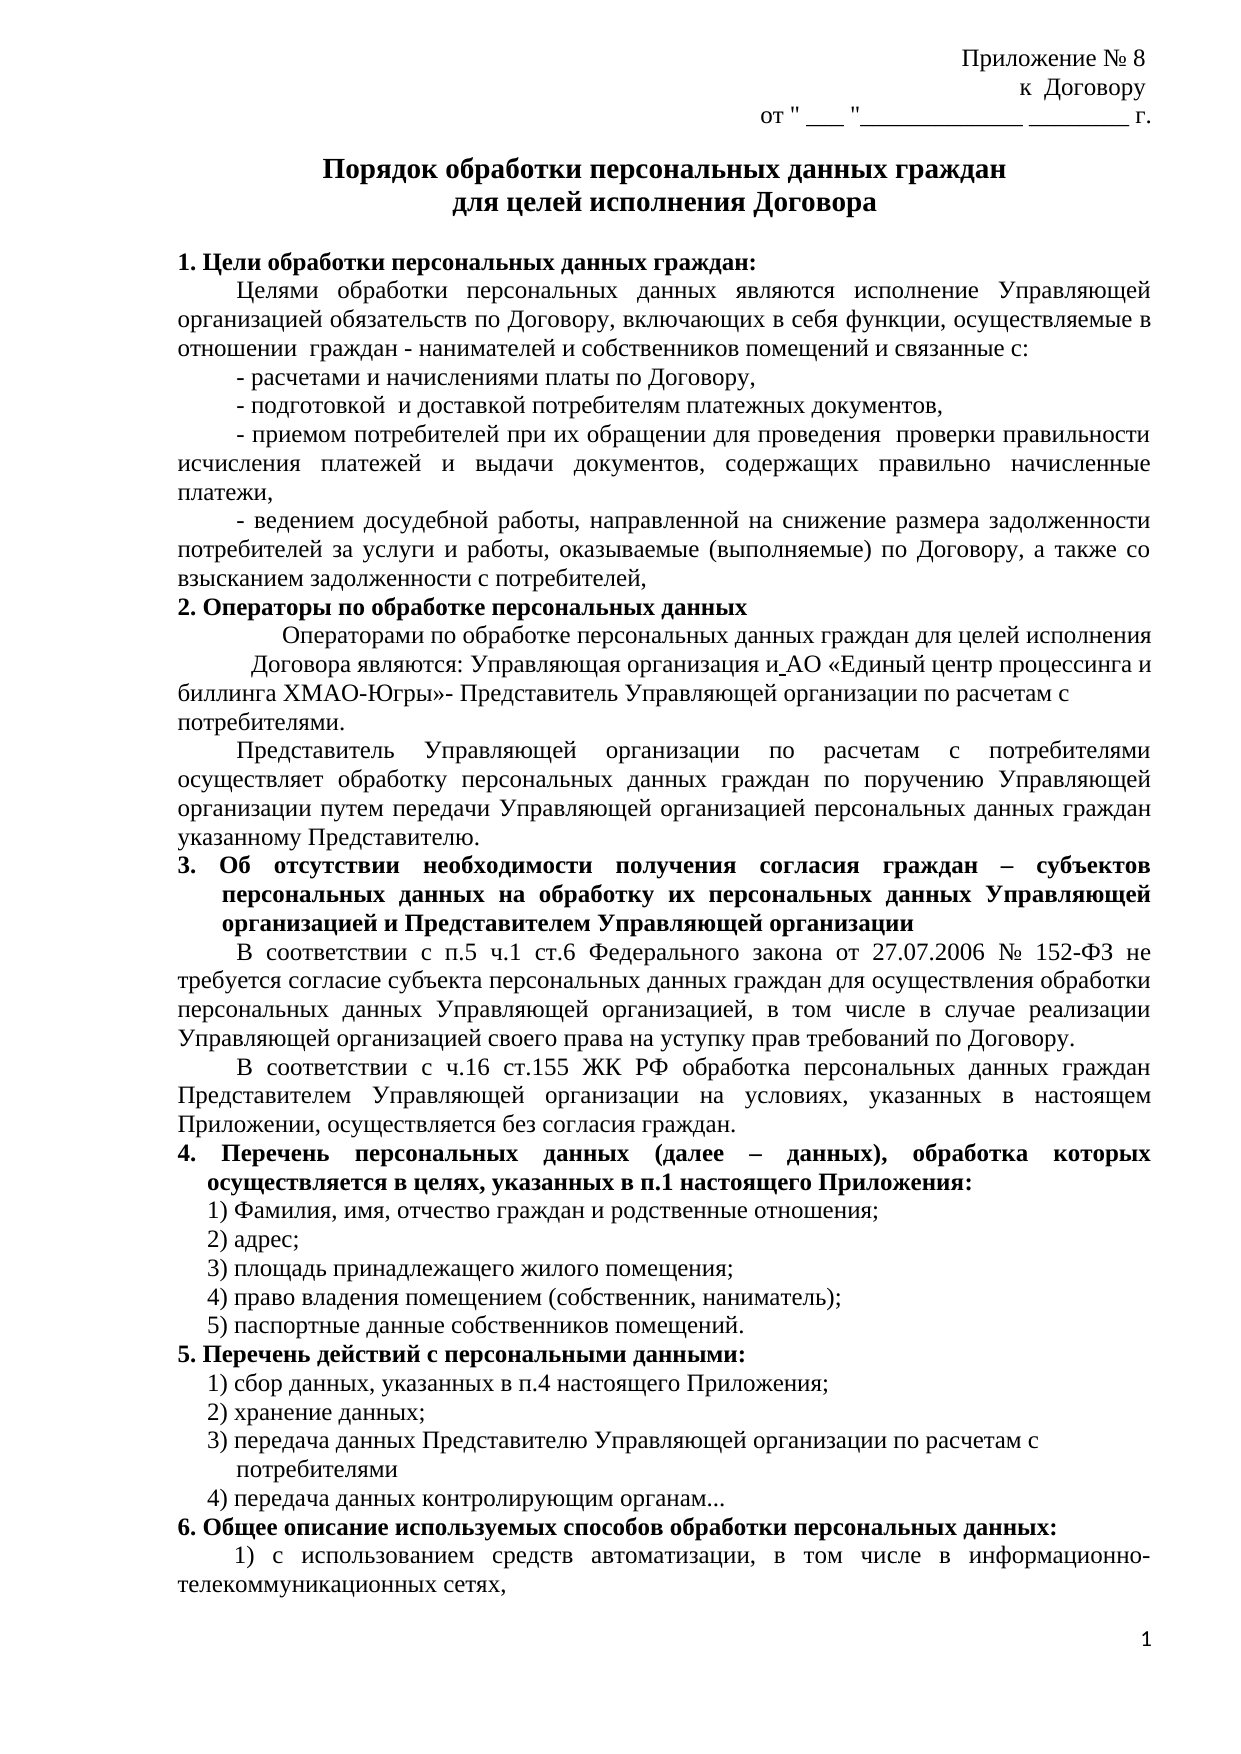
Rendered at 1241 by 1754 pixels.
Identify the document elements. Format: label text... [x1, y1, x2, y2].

text 1) сбор данных, указанных в п.4 настоящего Приложения; [207, 1368, 1152, 1397]
text биллинга ХМАО-Югры»- Представитель Управляющей организации по расчетам с потребителями. [177, 678, 1152, 736]
text Приложение № 8 к Договору от " ___ "_____________ ________ г. [177, 44, 1152, 129]
text Операторами по обработке персональных данных граждан для целей исполнения Договора являются: Управляющая организация и АО «Единый центр процессинга и [177, 621, 1152, 678]
text 1. Цели обработки персональных данных граждан: [177, 247, 1152, 276]
text 4) право владения помещением (собственник, наниматель); [207, 1282, 1152, 1311]
text - ведением досудебной работы, направленной на снижение размера задолженности потребителей за услуги и работы, оказываемые (выполняемые) по Договору, а также со взысканием задолженности с потребителей, [177, 506, 1152, 592]
text 4. Перечень персональных данных (далее – данных), обработка которых осуществляется в целях, указанных в п.1 настоящего Приложения: [177, 1138, 1152, 1196]
text - расчетами и начислениями платы по Договору, [177, 362, 1152, 391]
text 2) адрес; [207, 1224, 1152, 1253]
text 2. Операторы по обработке персональных данных [177, 592, 1152, 621]
text В соответствии с ч.16 ст.155 ЖК РФ обработка персональных данных граждан Представителем Управляющей организации на условиях, указанных в настоящем Приложении, осуществляется без согласия граждан. [177, 1052, 1152, 1138]
text 3) передача данных Представителю Управляющей организации по расчетам с потребителями [207, 1426, 1152, 1483]
text 1) Фамилия, имя, отчество граждан и родственные отношения; [207, 1196, 1152, 1224]
text 1) с использованием средств автоматизации, в том числе в информационно-телекоммуникационных сетях, [177, 1541, 1152, 1598]
text 3) площадь принадлежащего жилого помещения; [207, 1253, 1152, 1282]
text 4) передача данных контролирующим органам... [207, 1483, 1152, 1512]
text 6. Общее описание используемых способов обработки персональных данных: [177, 1512, 1152, 1541]
text В соответствии с п.5 ч.1 ст.6 Федерального закона от 27.07.2006 № 152-ФЗ не требуется согласие субъекта персональных данных граждан для осуществления обработки персональных данных Управляющей организацией, в том числе в случае реализации Управляющей организацией своего права на уступку прав требований по Договору. [177, 937, 1152, 1052]
text Порядок обработки персональных данных граждан [177, 151, 1152, 184]
text 5) паспортные данные собственников помещений. [207, 1311, 1152, 1339]
text - приемом потребителей при их обращении для проведения проверки правильности исчисления платежей и выдачи документов, содержащих правильно начисленные платежи, [177, 419, 1152, 506]
text для целей исполнения Договора [177, 184, 1152, 218]
text Целями обработки персональных данных являются исполнение Управляющей организацией обязательств по Договору, включающих в себя функции, осуществляемые в отношении граждан - нанимателей и собственников помещений и связанные с: [177, 276, 1152, 362]
text - подготовкой и доставкой потребителям платежных документов, [177, 391, 1152, 419]
text 2) хранение данных; [207, 1397, 1152, 1426]
text 3. Об отсутствии необходимости получения согласия граждан – субъектов персональных данных на обработку их персональных данных Управляющей организацией и Представителем Управляющей организации [177, 851, 1152, 937]
text Представитель Управляющей организации по расчетам с потребителями осуществляет обработку персональных данных граждан по поручению Управляющей организации путем передачи Управляющей организацией персональных данных граждан указанному Представителю. [177, 736, 1152, 851]
text 5. Перечень действий с персональными данными: [177, 1339, 1152, 1368]
